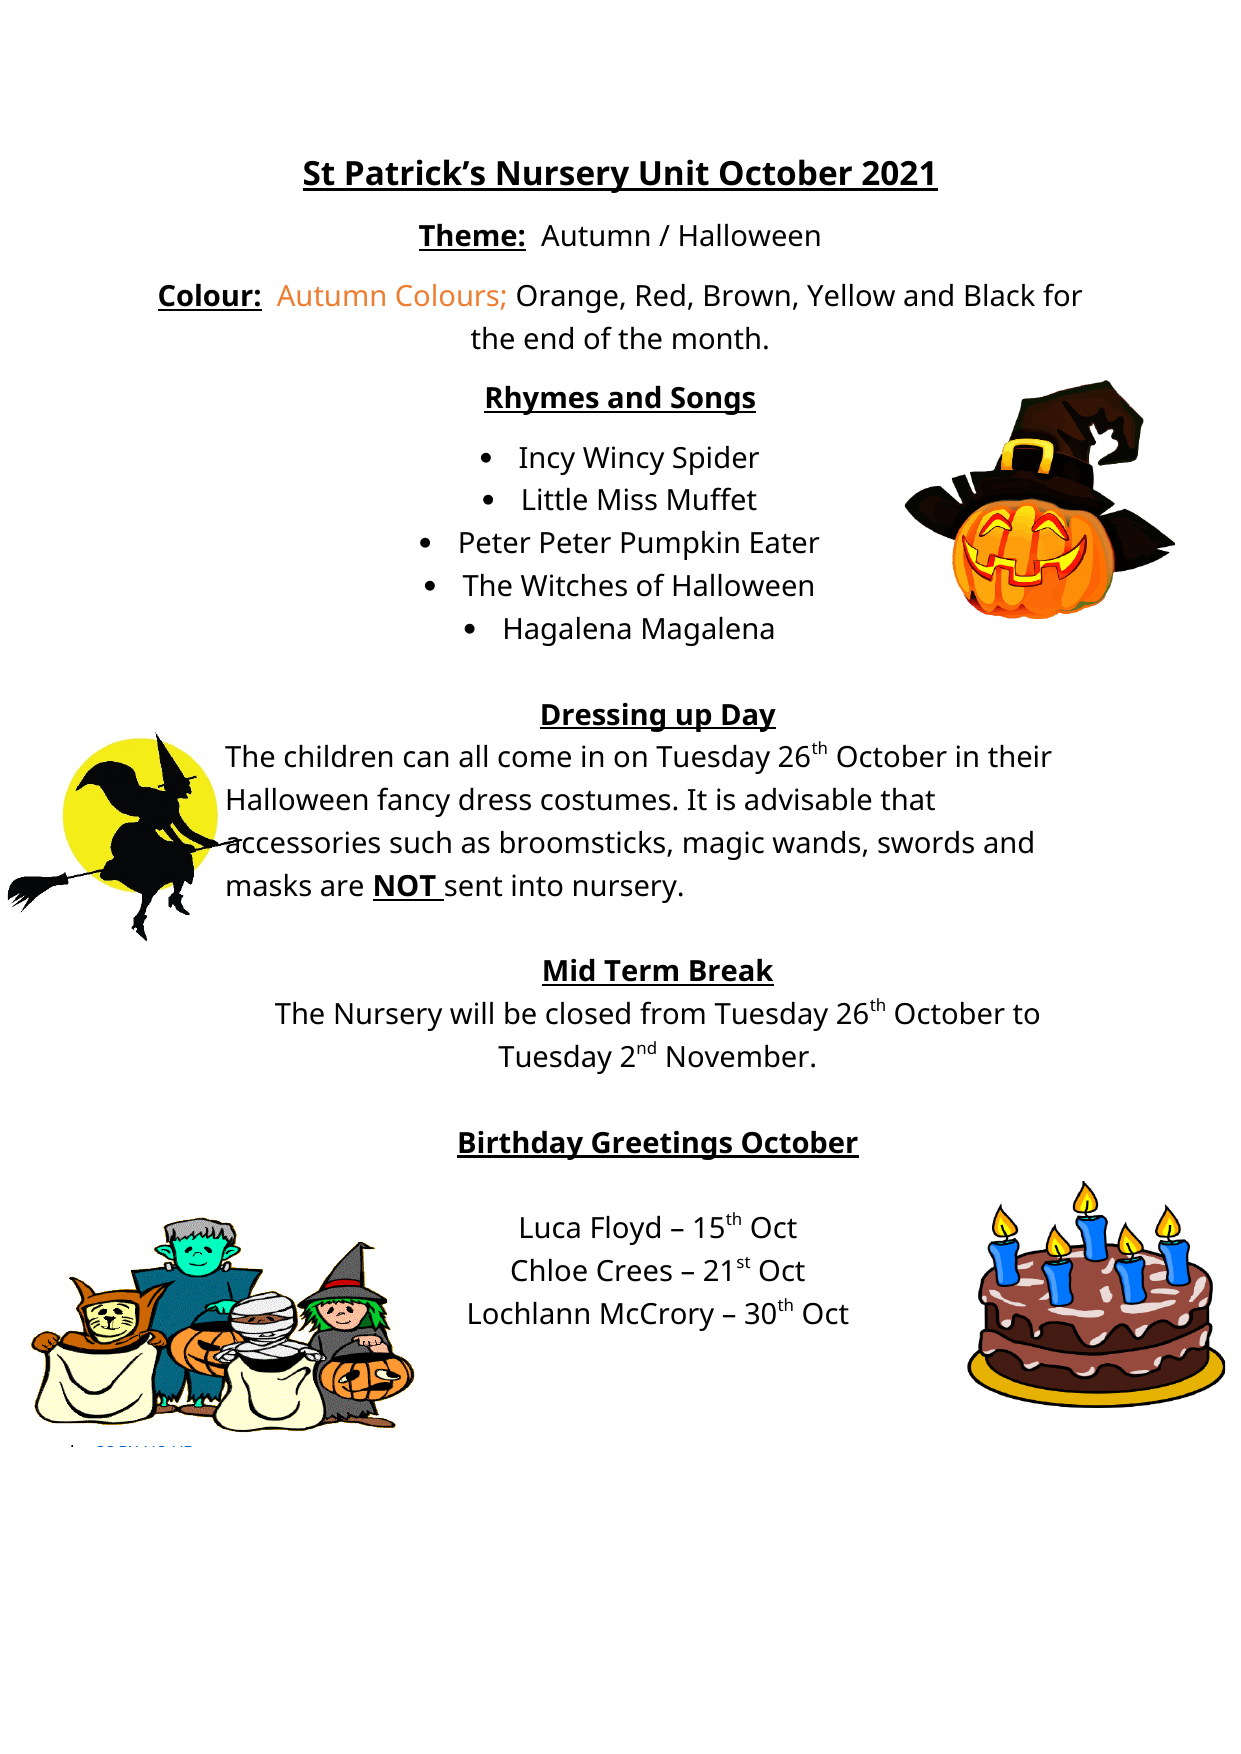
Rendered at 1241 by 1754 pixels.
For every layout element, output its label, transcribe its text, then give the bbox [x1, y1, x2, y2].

list Luca Floyd – 15th Oct [225, 1207, 967, 1247]
text Colour: Autumn Colours; Orange, Red, Brown, Yellow and Black for the end of the month. [150, 275, 1090, 358]
list Peter Peter Pumpkin Eater [150, 522, 904, 562]
list The Witches of Halloween [150, 565, 904, 605]
list Lochlann McCrory – 30th Oct [415, 1293, 967, 1333]
picture [29, 1216, 415, 1432]
list Dressing up Day [225, 694, 1090, 733]
list Little Miss Muffet [150, 480, 904, 519]
picture [967, 1181, 1225, 1408]
list The Nursery will be closed from Tuesday 26th October to Tuesday 2nd November. [225, 993, 1090, 1076]
text Theme: Autumn / Halloween [150, 216, 1090, 255]
list Mid Term Break [225, 951, 1090, 990]
list Incy Wincy Spider [150, 437, 904, 477]
list Hagalena Magalena [150, 608, 1090, 648]
picture [904, 380, 1175, 619]
text St Patrick’s Nursery Unit October 2021 [150, 150, 1090, 195]
list Chloe Crees – 21st Oct [415, 1250, 967, 1290]
list The children can all come in on Tuesday 26th October in their Halloween fancy dress costumes. It is advisable that accessories such as broomsticks, magic wands, swords and masks are NOT sent into nursery. [225, 737, 1090, 905]
list Birthday Greetings October [225, 1122, 1090, 1162]
text Rhymes and Songs [150, 377, 1090, 417]
picture [7, 732, 243, 941]
